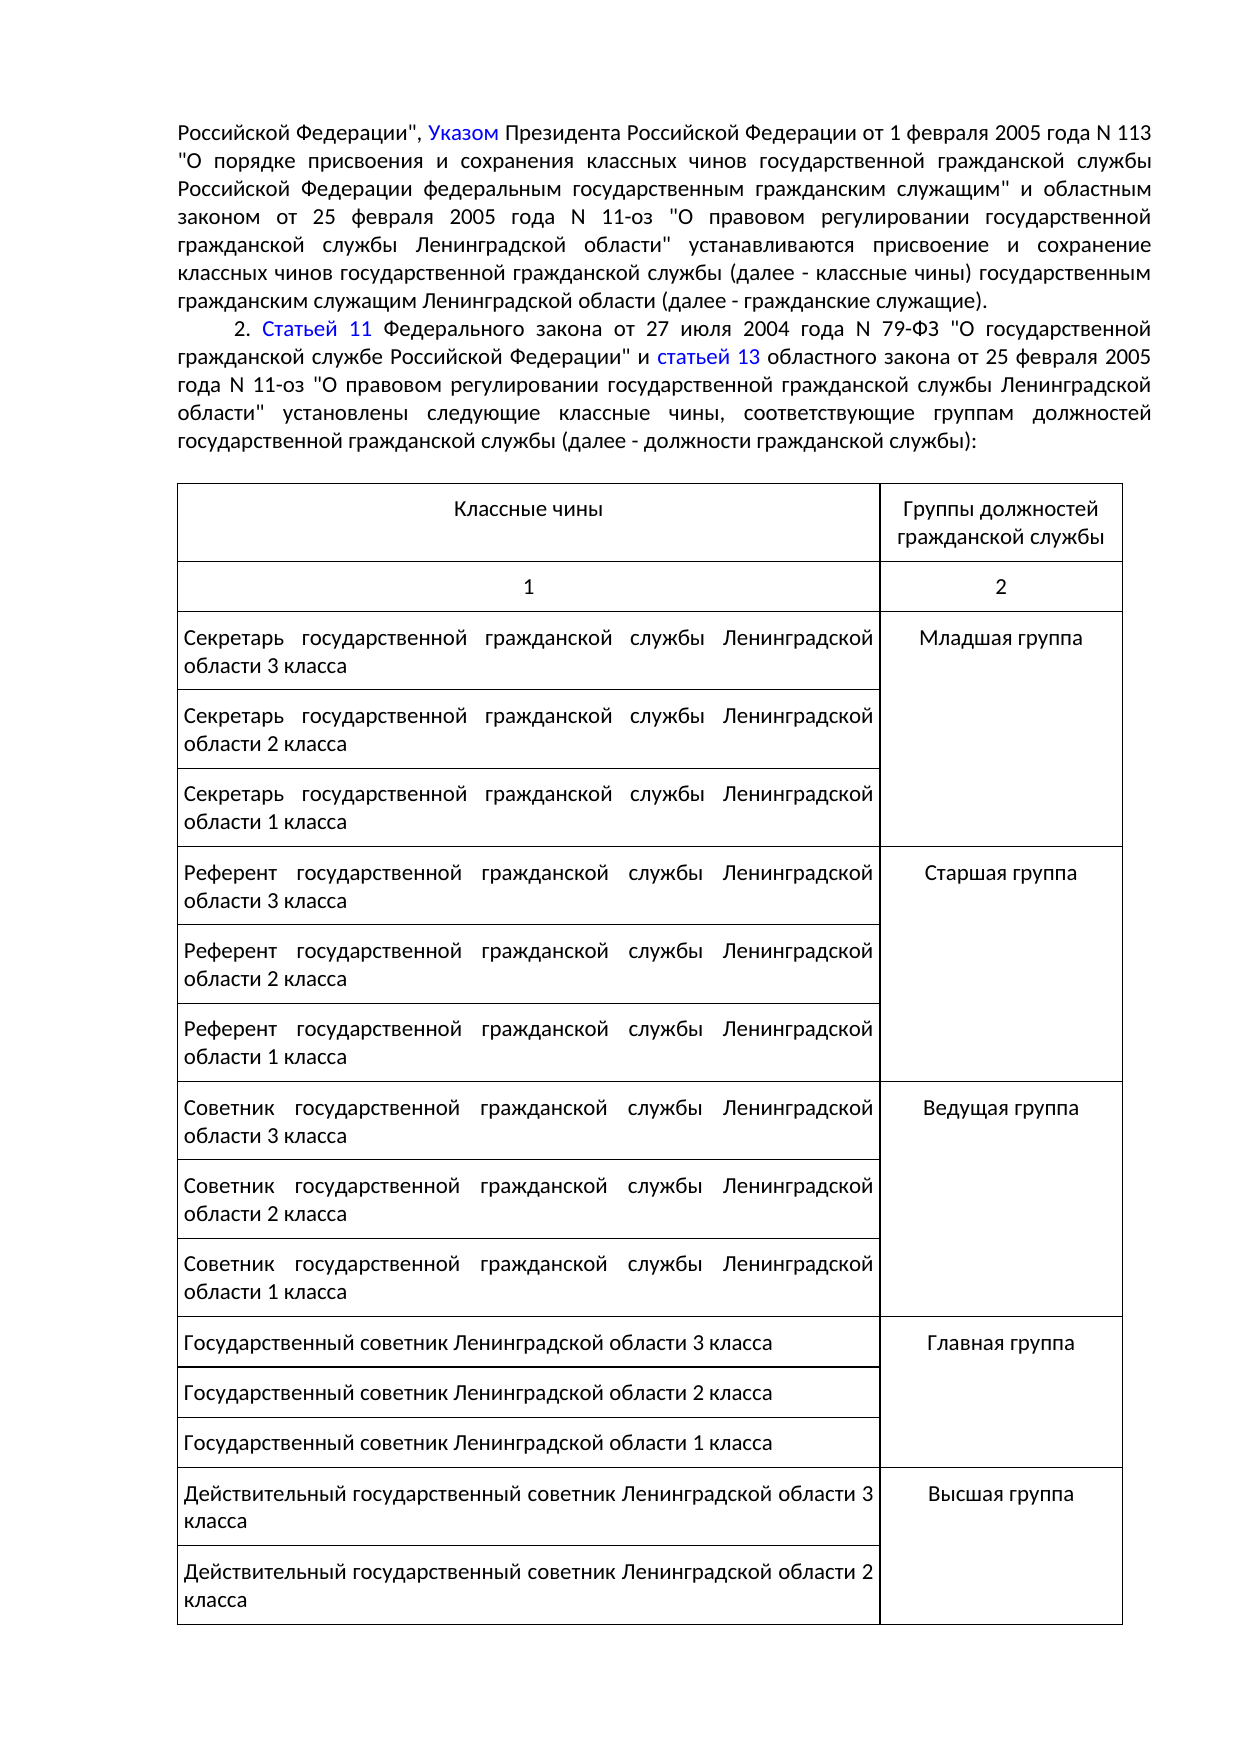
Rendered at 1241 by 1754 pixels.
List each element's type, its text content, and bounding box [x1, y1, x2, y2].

table_cell Референт государственной гражданской службы Ленинградской области 2 класса [178, 925, 879, 1003]
table_cell Секретарь государственной гражданской службы Ленинградской области 3 класса [178, 612, 879, 689]
table_cell 2 [881, 562, 1122, 611]
table_cell Государственный советник Ленинградской области 3 класса [178, 1317, 879, 1366]
table_cell Действительный государственный советник Ленинградской области 3 класса [178, 1468, 879, 1545]
table_cell 1 [178, 562, 879, 611]
table_cell Секретарь государственной гражданской службы Ленинградской области 2 класса [178, 690, 879, 768]
table_cell Советник государственной гражданской службы Ленинградской области 3 класса [178, 1082, 879, 1159]
table_header Классные чины [178, 484, 879, 561]
table_cell Советник государственной гражданской службы Ленинградской области 1 класса [178, 1239, 879, 1316]
table_cell Ведущая группа [881, 1082, 1122, 1316]
table_cell Главная группа [881, 1317, 1122, 1467]
table_cell Государственный советник Ленинградской области 2 класса [178, 1368, 879, 1417]
table_cell Референт государственной гражданской службы Ленинградской области 3 класса [178, 847, 879, 924]
table_cell Младшая группа [881, 612, 1122, 846]
table_cell Старшая группа [881, 847, 1122, 1081]
table_cell Высшая группа [881, 1468, 1122, 1624]
table_cell Государственный советник Ленинградской области 1 класса [178, 1418, 879, 1467]
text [177, 118, 1152, 314]
table_cell Действительный государственный советник Ленинградской области 2 класса [178, 1546, 879, 1624]
table_header Группы должностей гражданской службы [881, 484, 1122, 561]
table_cell Референт государственной гражданской службы Ленинградской области 1 класса [178, 1004, 879, 1081]
table_cell Советник государственной гражданской службы Ленинградской области 2 класса [178, 1160, 879, 1238]
text 2. Статьей 11 Федерального закона от 27 июля 2004 года N 79-ФЗ "О государственной гражданской службе Российской Федерации" и статьей 13 областного закона от 25 февраля 2005 года N 11-оз "О правовом регулировании государственной гражданской службы Ленинградской области" установлены следующие классные чины, соответствующие группам должностей государственной гражданской службы (далее - должности гражданской службы): [177, 314, 1152, 454]
table_cell Секретарь государственной гражданской службы Ленинградской области 1 класса [178, 769, 879, 846]
